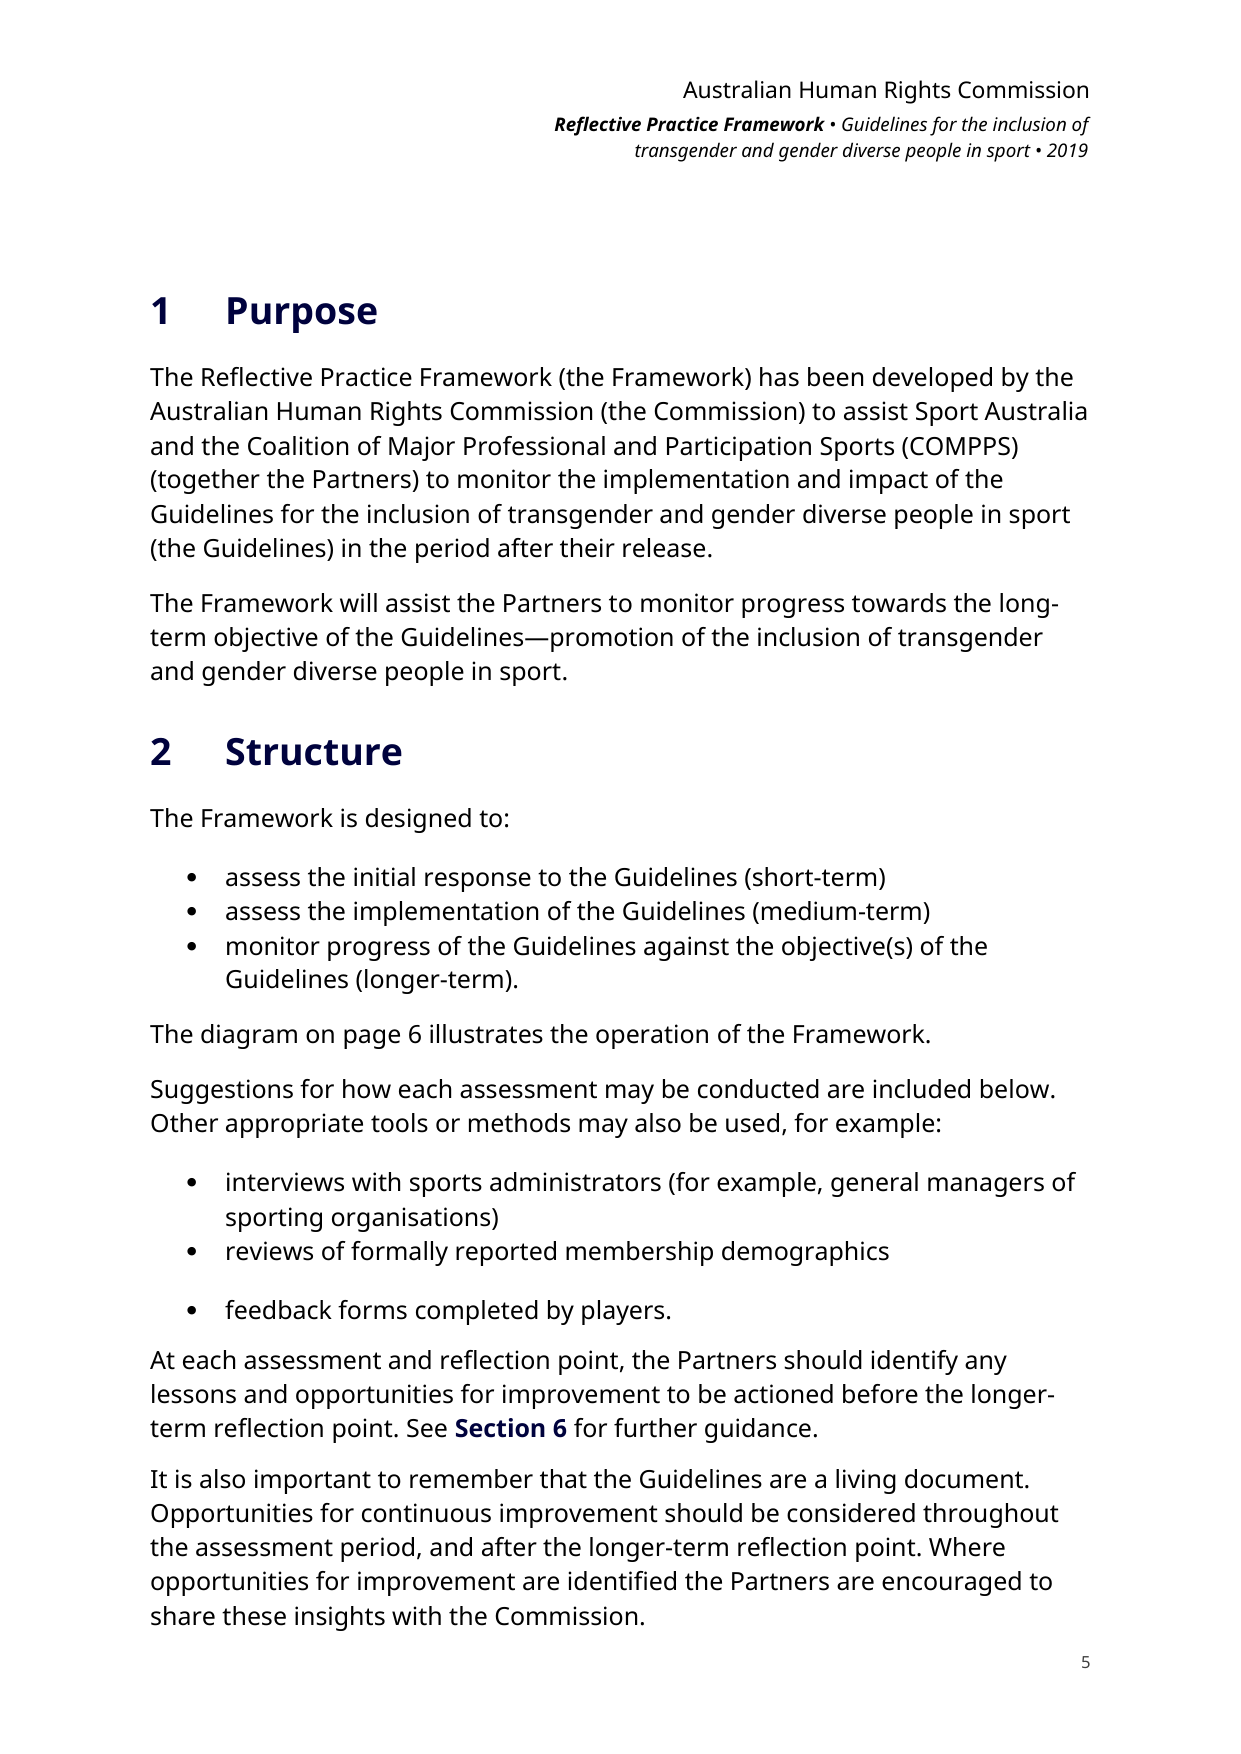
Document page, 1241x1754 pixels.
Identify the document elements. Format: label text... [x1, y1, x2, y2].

list reviews of formally reported membership demographics [187, 1233, 1090, 1267]
list At each assessment and reflection point, the Partners should identify any lessons and opportunities for improvement to be actioned before the longer-term reflection point. See Section 6 for further guidance. [150, 1343, 1090, 1445]
text Suggestions for how each assessment may be conducted are included below. Other appropriate tools or methods may also be used, for example: [150, 1072, 1090, 1140]
list It is also important to remember that the Guidelines are a living document. Opportunities for continuous improvement should be considered throughout the assessment period, and after the longer-term reflection point. Where opportunities for improvement are identified the Partners are encouraged to share these insights with the Commission. [150, 1462, 1090, 1632]
list feedback forms completed by players. [187, 1292, 1090, 1326]
list monitor progress of the Guidelines against the objective(s) of the Guidelines (longer-term). [187, 928, 1090, 996]
subtitle Structure [150, 725, 1090, 776]
text The Framework will assist the Partners to monitor progress towards the long-term objective of the Guidelines—promotion of the inclusion of transgender and gender diverse people in sport. [150, 585, 1090, 687]
list assess the implementation of the Guidelines (medium-term) [187, 894, 1090, 928]
list assess the initial response to the Guidelines (short-term) [187, 860, 1090, 894]
text The Reflective Practice Framework (the Framework) has been developed by the Australian Human Rights Commission (the Commission) to assist Sport Australia and the Coalition of Major Professional and Participation Sports (COMPPS) (together the Partners) to monitor the implementation and impact of the Guidelines for the inclusion of transgender and gender diverse people in sport (the Guidelines) in the period after their release. [150, 360, 1090, 564]
text The Framework is designed to: [150, 801, 1090, 835]
list interviews with sports administrators (for example, general managers of sporting organisations) [187, 1165, 1090, 1233]
subtitle Purpose [150, 284, 1090, 335]
text The diagram on page 6 illustrates the operation of the Framework. [150, 1017, 1090, 1051]
